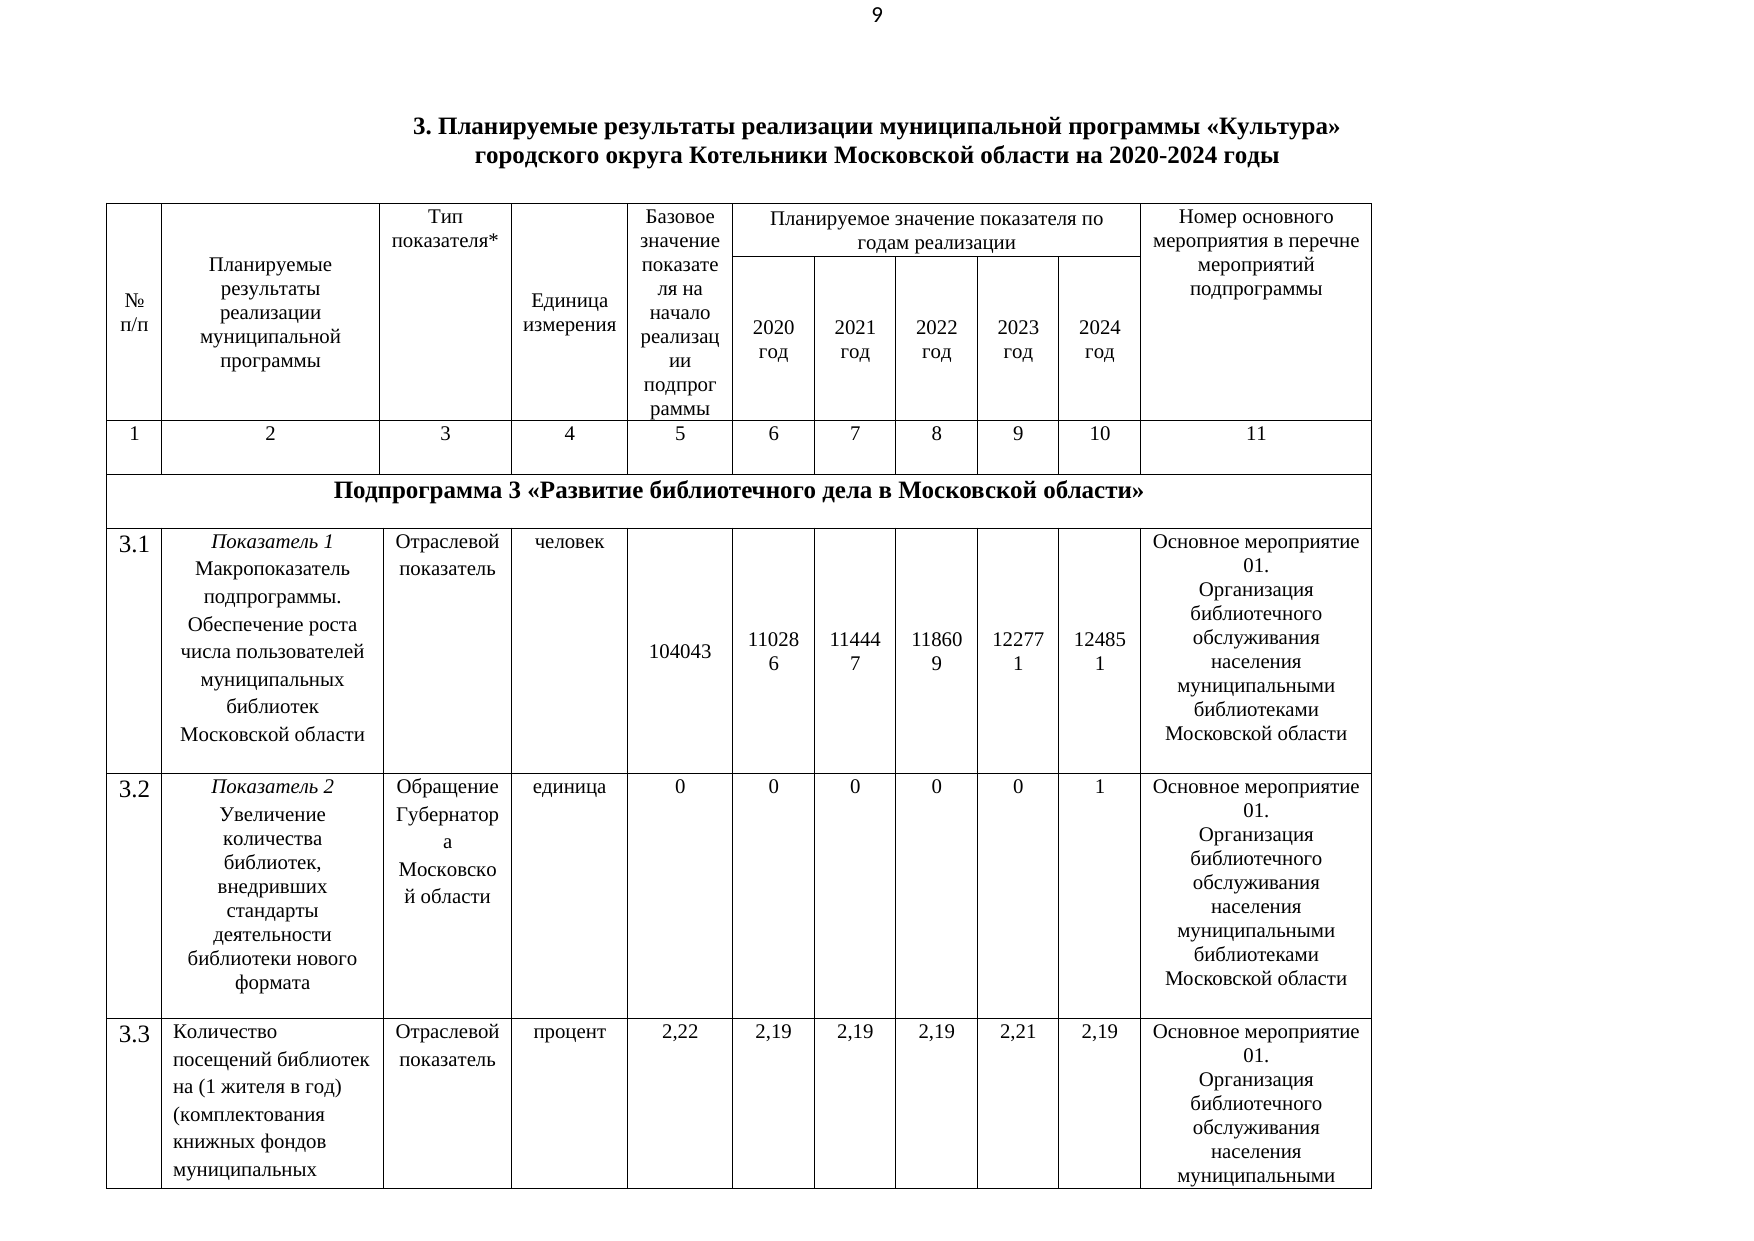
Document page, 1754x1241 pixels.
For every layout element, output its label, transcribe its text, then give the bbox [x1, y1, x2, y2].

table_cell 2,21 [978, 1019, 1058, 1187]
table_cell 2022 год [896, 257, 977, 420]
table_cell 1 [107, 421, 161, 474]
table_header Планируемые результаты реализации муниципальной программы [162, 204, 379, 420]
table_cell 2020 год [733, 257, 814, 420]
table_cell 0 [978, 774, 1058, 1018]
table_cell 2,19 [733, 1019, 814, 1187]
table_cell 2 [162, 421, 379, 474]
table_cell Основное мероприятие 01. Организация библиотечного обслуживания населения муниципальными библиотеками Московской области [1141, 774, 1371, 1018]
table_header Единица измерения [512, 204, 627, 420]
table_cell Отраслевой показатель [384, 529, 511, 773]
table_cell 124851 [1059, 529, 1140, 773]
table_cell Показатель 2 Увеличение количества библиотек, внедривших стандарты деятельности библиотеки нового формата [162, 774, 383, 1018]
table_cell 1 [1059, 774, 1140, 1018]
table_cell 118609 [896, 529, 977, 773]
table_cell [384, 1019, 511, 1187]
table_cell Показатель 1 Макропоказатель подпрограммы. Обеспечение роста числа пользователей муниципальных библиотек Московской области [162, 529, 383, 773]
table_header Номер основного мероприятия в перечне мероприятий подпрограммы [1141, 204, 1371, 420]
table_cell Подпрограмма 3 «Развитие библиотечного дела в Московской области» [107, 475, 1371, 528]
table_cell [1141, 1019, 1371, 1187]
table_cell 10 [1059, 421, 1140, 474]
table_cell 3.2 [107, 774, 161, 1018]
table_cell 6 [733, 421, 814, 474]
text городского округа Котельники Московской области на 2020-2024 годы [118, 140, 1636, 169]
table_cell 3 [380, 421, 511, 474]
table_cell 2,19 [815, 1019, 895, 1187]
table_cell 2,19 [896, 1019, 977, 1187]
table_cell 11 [1141, 421, 1371, 474]
table_cell 114447 [815, 529, 895, 773]
table_cell 0 [733, 774, 814, 1018]
table_cell 2024 год [1059, 257, 1140, 420]
table_cell 8 [896, 421, 977, 474]
table_header Тип показателя* [380, 204, 511, 420]
table_cell Обращение Губернатора Московской области [384, 774, 511, 1018]
table_cell 3.1 [107, 529, 161, 773]
table_cell единица [512, 774, 627, 1018]
table_cell 0 [896, 774, 977, 1018]
table_cell 0 [628, 774, 732, 1018]
table_cell 2,19 [1059, 1019, 1140, 1187]
table_cell 4 [512, 421, 627, 474]
table_cell 2021 год [815, 257, 895, 420]
table_cell 7 [815, 421, 895, 474]
table_cell 3.3 [107, 1019, 161, 1187]
table_cell человек [512, 529, 627, 773]
table_cell 110286 [733, 529, 814, 773]
table_cell 0 [815, 774, 895, 1018]
table_cell 9 [978, 421, 1058, 474]
table_cell 104043 [628, 529, 732, 773]
table_cell процент [512, 1019, 627, 1187]
text 3. Планируемые результаты реализации муниципальной программы «Культура» [118, 111, 1636, 140]
table_cell 5 [628, 421, 732, 474]
table_cell 2023 год [978, 257, 1058, 420]
table_cell Основное мероприятие 01. Организация библиотечного обслуживания населения муниципальными библиотеками Московской области [1141, 529, 1371, 773]
table_header Планируемое значение показателя по годам реализации [733, 204, 1140, 256]
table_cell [162, 1019, 383, 1187]
table_cell 122771 [978, 529, 1058, 773]
table_header № п/п [107, 204, 161, 420]
table_header Базовое значение показателя на начало реализации подпрограммы [628, 204, 732, 420]
table_cell 2,22 [628, 1019, 732, 1187]
